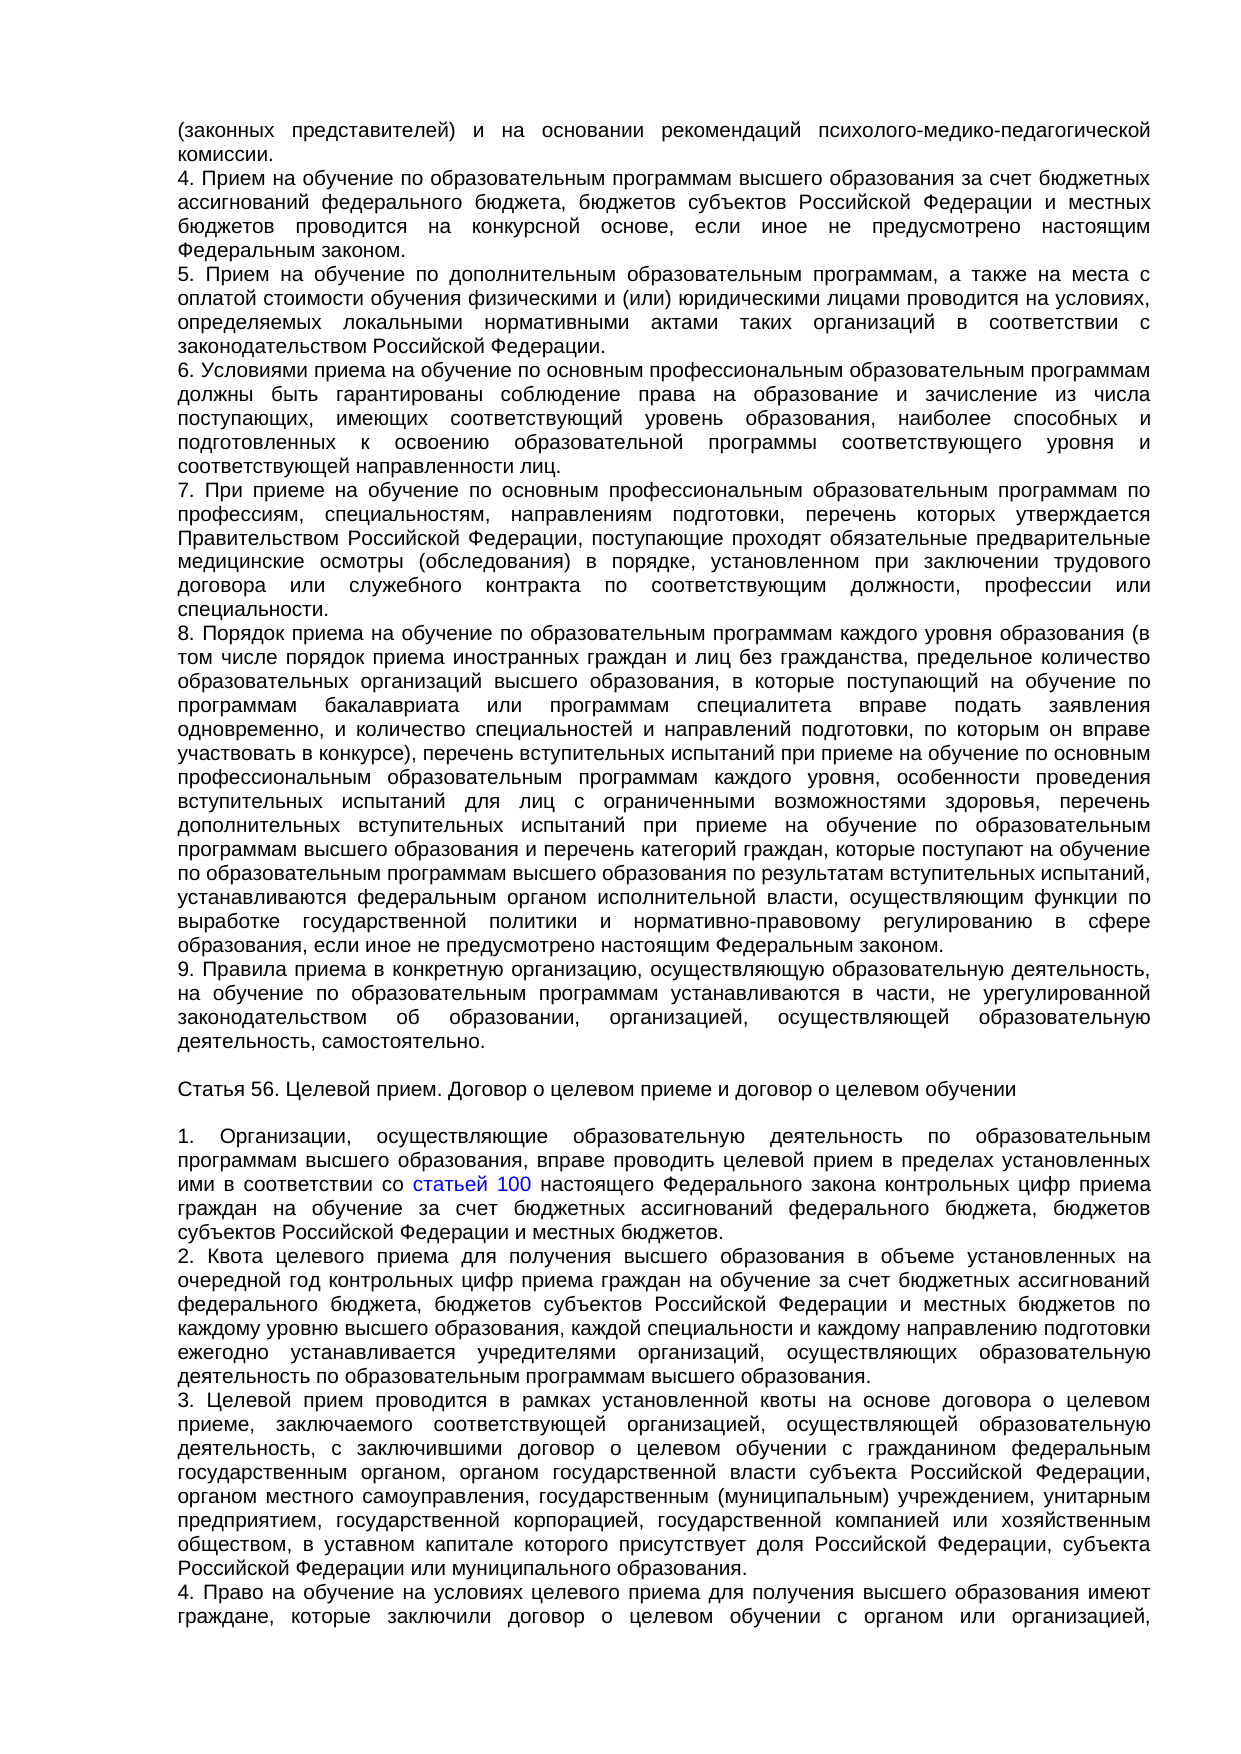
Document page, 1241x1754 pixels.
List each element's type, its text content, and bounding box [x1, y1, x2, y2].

text Статья 56. Целевой прием. Договор о целевом приеме и договор о целевом обучении [177, 1076, 1152, 1100]
text 4. Прием на обучение по образовательным программам высшего образования за счет бюджетных ассигнований федерального бюджета, бюджетов субъектов Российской Федерации и местных бюджетов проводится на конкурсной основе, если иное не предусмотрено настоящим Федеральным законом. [177, 166, 1152, 262]
text 3. Целевой прием проводится в рамках установленной квоты на основе договора о целевом приеме, заключаемого соответствующей организацией, осуществляющей образовательную деятельность, с заключившими договор о целевом обучении с гражданином федеральным государственным органом, органом государственной власти субъекта Российской Федерации, органом местного самоуправления, государственным (муниципальным) учреждением, унитарным предприятием, государственной корпорацией, государственной компанией или хозяйственным обществом, в уставном капитале которого присутствует доля Российской Федерации, субъекта Российской Федерации или муниципального образования. [177, 1388, 1152, 1579]
text 6. Условиями приема на обучение по основным профессиональным образовательным программам должны быть гарантированы соблюдение права на образование и зачисление из числа поступающих, имеющих соответствующий уровень образования, наиболее способных и подготовленных к освоению образовательной программы соответствующего уровня и соответствующей направленности лиц. [177, 358, 1152, 477]
text 7. При приеме на обучение по основным профессиональным образовательным программам по профессиям, специальностям, направлениям подготовки, перечень которых утверждается Правительством Российской Федерации, поступающие проходят обязательные предварительные медицинские осмотры (обследования) в порядке, установленном при заключении трудового договора или служебного контракта по соответствующим должности, профессии или специальности. [177, 477, 1152, 621]
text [177, 118, 1152, 166]
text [177, 1579, 1152, 1627]
text 8. Порядок приема на обучение по образовательным программам каждого уровня образования (в том числе порядок приема иностранных граждан и лиц без гражданства, предельное количество образовательных организаций высшего образования, в которые поступающий на обучение по программам бакалавриата или программам специалитета вправе подать заявления одновременно, и количество специальностей и направлений подготовки, по которым он вправе участвовать в конкурсе), перечень вступительных испытаний при приеме на обучение по основным профессиональным образовательным программам каждого уровня, особенности проведения вступительных испытаний для лиц с ограниченными возможностями здоровья, перечень дополнительных вступительных испытаний при приеме на обучение по образовательным программам высшего образования и перечень категорий граждан, которые поступают на обучение по образовательным программам высшего образования по результатам вступительных испытаний, устанавливаются федеральным органом исполнительной власти, осуществляющим функции по выработке государственной политики и нормативно-правовому регулированию в сфере образования, если иное не предусмотрено настоящим Федеральным законом. [177, 621, 1152, 957]
text 9. Правила приема в конкретную организацию, осуществляющую образовательную деятельность, на обучение по образовательным программам устанавливаются в части, не урегулированной законодательством об образовании, организацией, осуществляющей образовательную деятельность, самостоятельно. [177, 957, 1152, 1052]
text 2. Квота целевого приема для получения высшего образования в объеме установленных на очередной год контрольных цифр приема граждан на обучение за счет бюджетных ассигнований федерального бюджета, бюджетов субъектов Российской Федерации и местных бюджетов по каждому уровню высшего образования, каждой специальности и каждому направлению подготовки ежегодно устанавливается учредителями организаций, осуществляющих образовательную деятельность по образовательным программам высшего образования. [177, 1244, 1152, 1388]
text 1. Организации, осуществляющие образовательную деятельность по образовательным программам высшего образования, вправе проводить целевой прием в пределах установленных ими в соответствии со статьей 100 настоящего Федерального закона контрольных цифр приема граждан на обучение за счет бюджетных ассигнований федерального бюджета, бюджетов субъектов Российской Федерации и местных бюджетов. [177, 1124, 1152, 1244]
text 5. Прием на обучение по дополнительным образовательным программам, а также на места с оплатой стоимости обучения физическими и (или) юридическими лицами проводится на условиях, определяемых локальными нормативными актами таких организаций в соответствии с законодательством Российской Федерации. [177, 262, 1152, 358]
